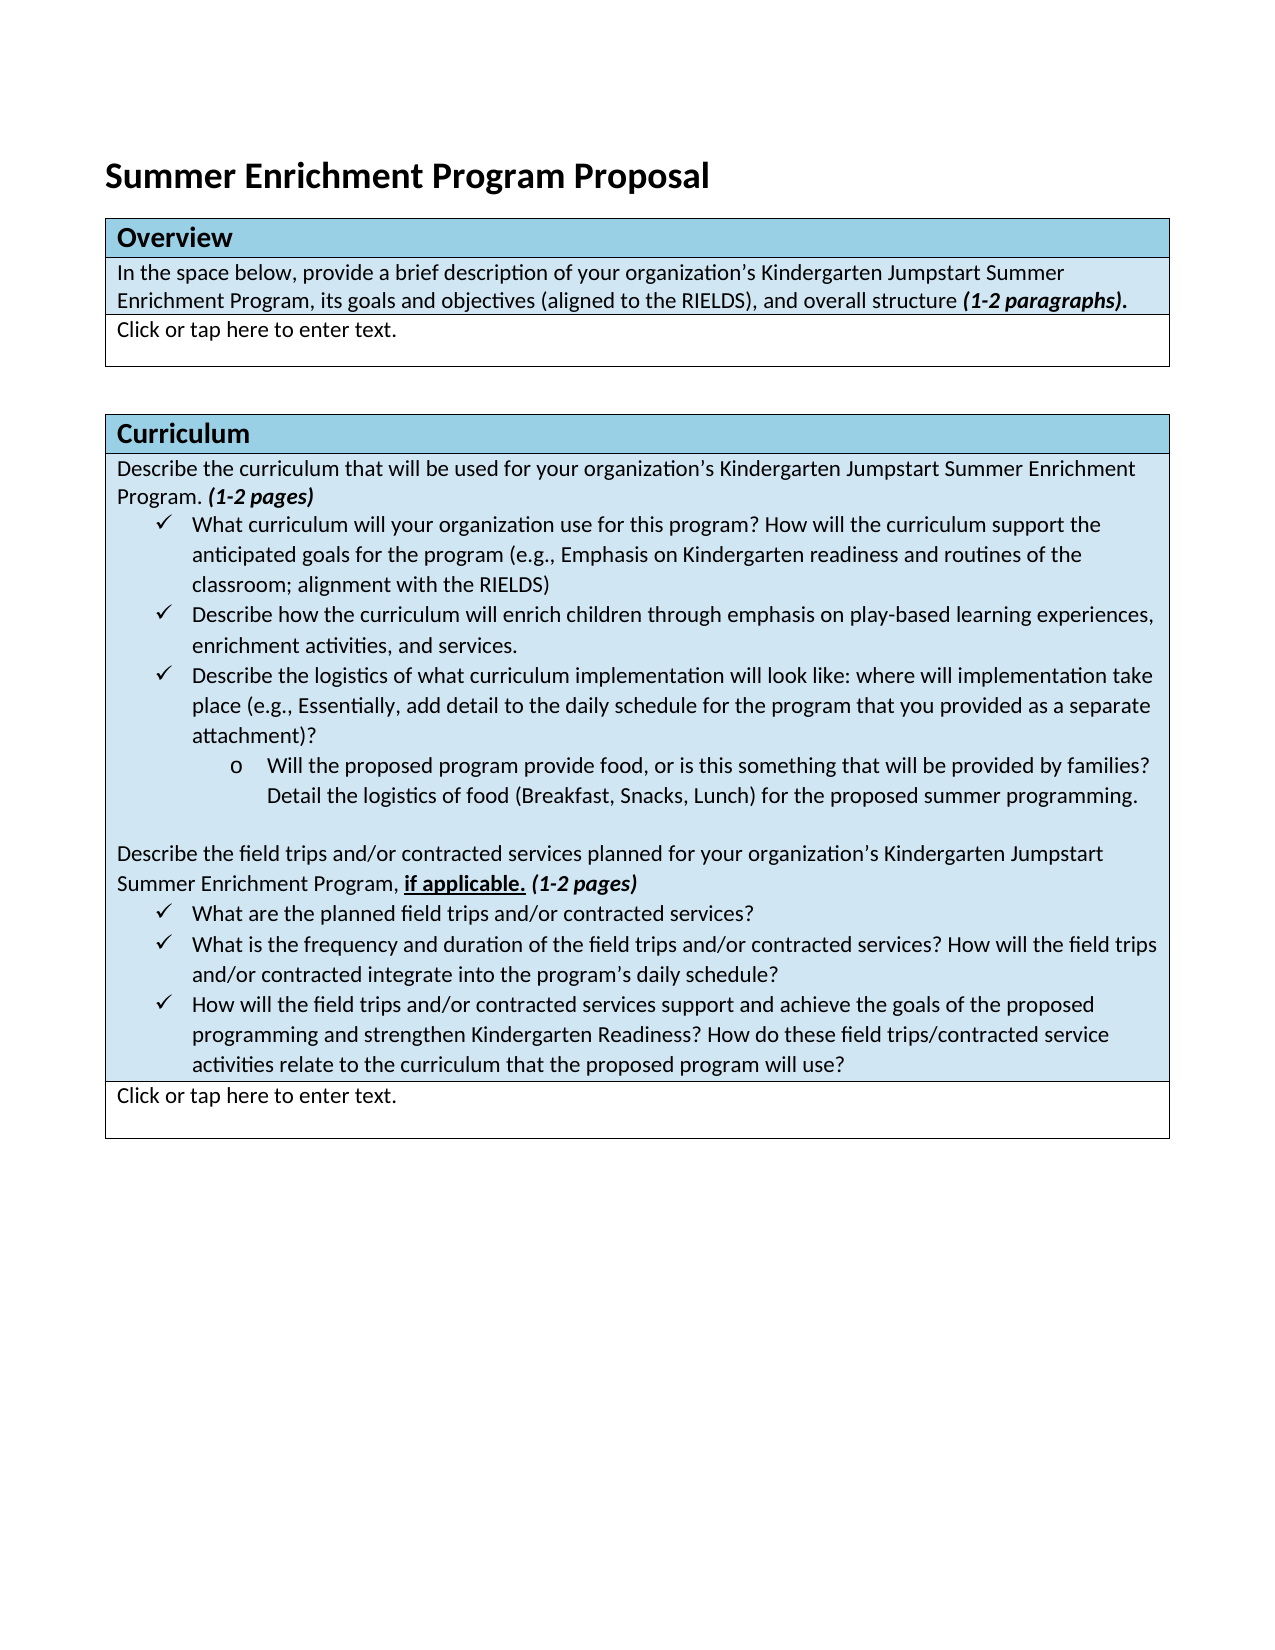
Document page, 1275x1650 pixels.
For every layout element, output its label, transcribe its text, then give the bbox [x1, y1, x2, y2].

text Summer Enrichment Program Proposal [105, 152, 1170, 198]
table_cell [106, 1082, 1169, 1138]
table_header Overview [106, 219, 1169, 257]
table_header Curriculum [106, 415, 1169, 453]
table_cell Describe the curriculum that will be used for your organization’s Kindergarten Jumpstart Summer Enrichment Program. (1-2 pages) What curriculum will your organization use for this program? How will the curriculum support the anticipated goals for the program (e.g., Emphasis on Kindergarten readiness and routines of the classroom; alignment with the RIELDS) Describe how the curriculum will enrich children through emphasis on play-based learning experiences, enrichment activities, and services. Describe the logistics of what curriculum implementation will look like: where will implementation take place (e.g., Essentially, add detail to the daily schedule for the program that you provided as a separate attachment)? Will the proposed program provide food, or is this something that will be provided by families? Detail the logistics of food (Breakfast, Snacks, Lunch) for the proposed summer programming. Describe the field trips and/or contracted services planned for your organization’s Kindergarten Jumpstart Summer Enrichment Program, if applicable. (1-2 pages) What are the planned field trips and/or contracted services? What is the frequency and duration of the field trips and/or contracted services? How will the field trips and/or contracted integrate into the program’s daily schedule? How will the field trips and/or contracted services support and achieve the goals of the proposed programming and strengthen Kindergarten Readiness? How do these field trips/contracted service activities relate to the curriculum that the proposed program will use? [106, 454, 1169, 1081]
table_cell In the space below, provide a brief description of your organization’s Kindergarten Jumpstart Summer Enrichment Program, its goals and objectives (aligned to the RIELDS), and overall structure (1-2 paragraphs). [106, 258, 1169, 314]
